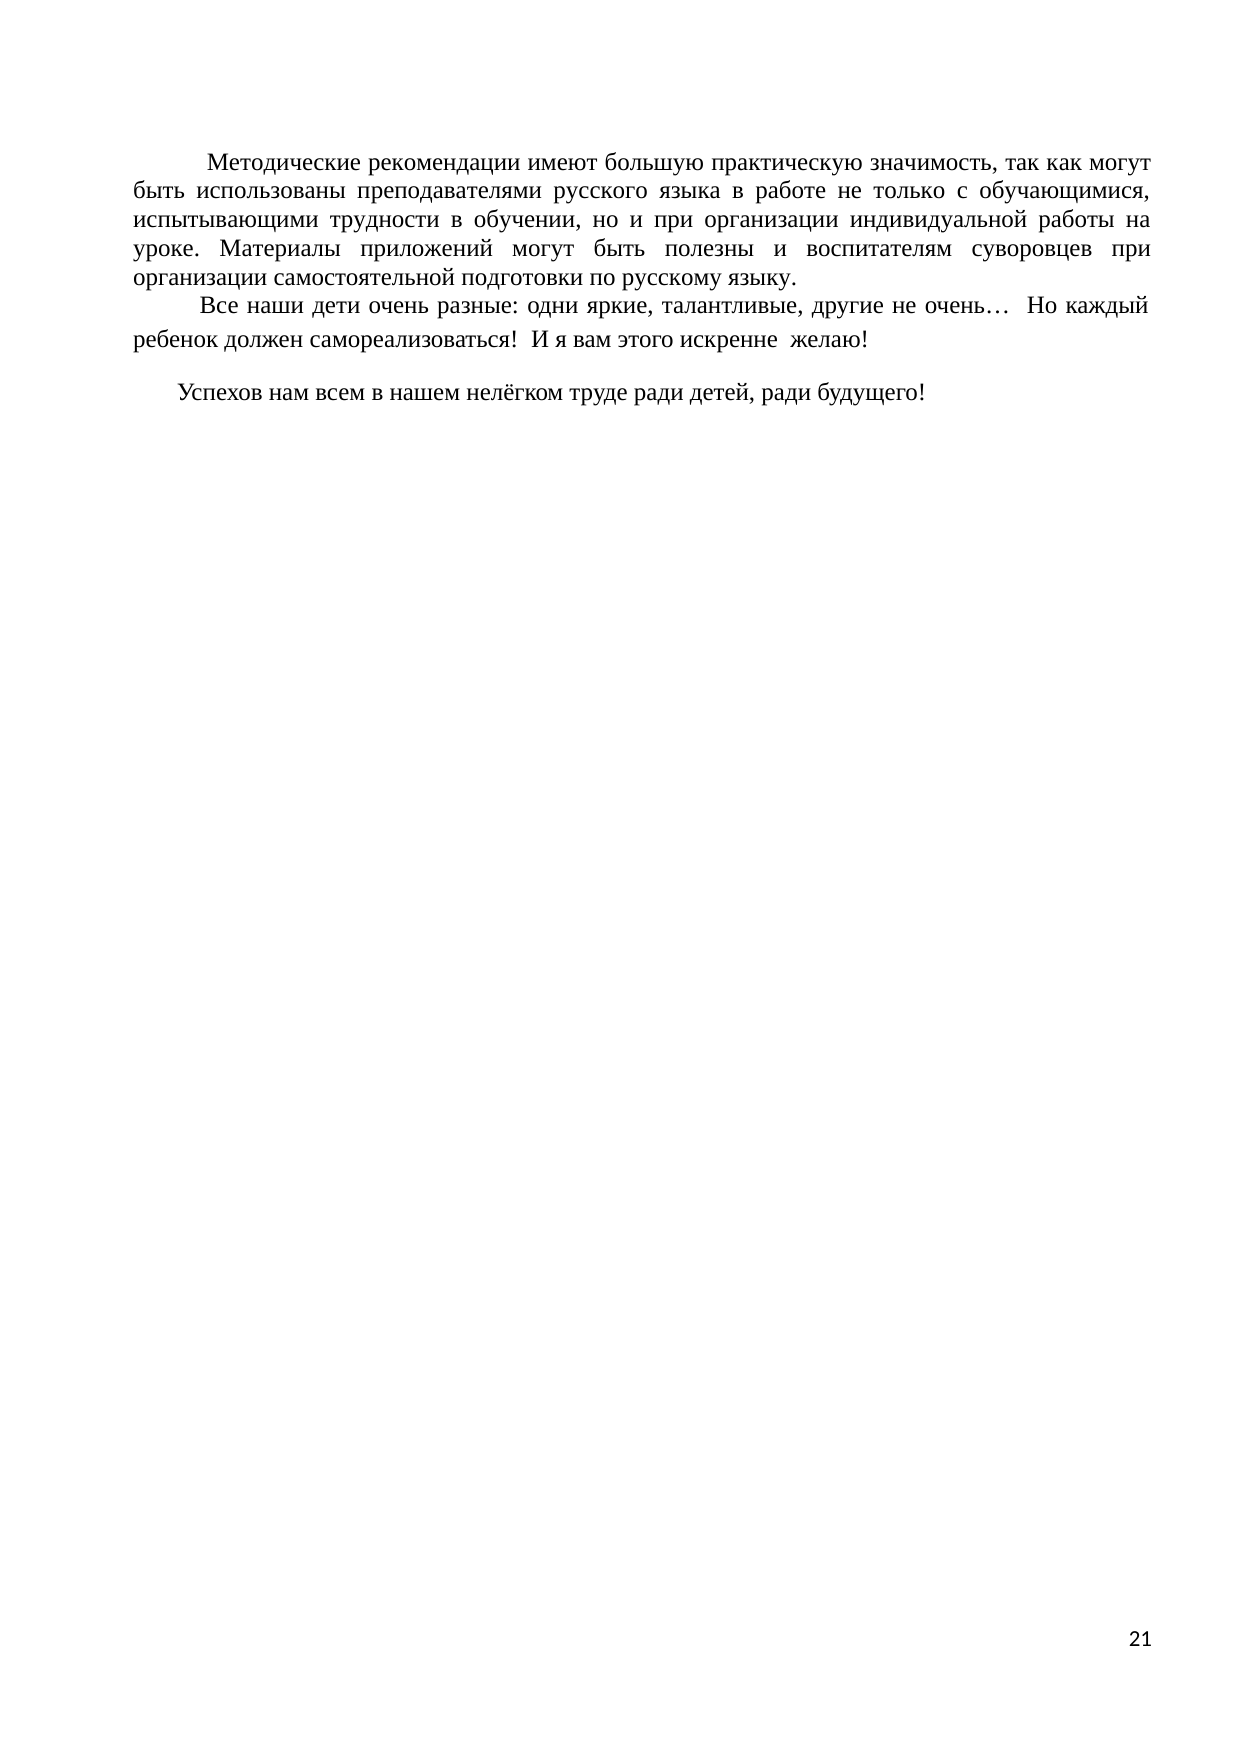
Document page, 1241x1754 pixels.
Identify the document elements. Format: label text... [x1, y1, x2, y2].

text Методические рекомендации имеют большую практическую значимость, так как могут быть использованы преподавателями русского языка в работе не только с обучающимися, испытывающими трудности в обучении, но и при организации индивидуальной работы на уроке. Материалы приложений могут быть полезны и воспитателям суворовцев при организации самостоятельной подготовки по русскому языку. [133, 147, 1152, 291]
text Успехов нам всем в нашем нелёгком труде ради детей, ради будущего! [133, 377, 1152, 406]
text Все наши дети очень разные: одни яркие, талантливые, другие не очень… Но каждый ребенок должен самореализоваться! И я вам этого искренне желаю! [133, 291, 1152, 352]
